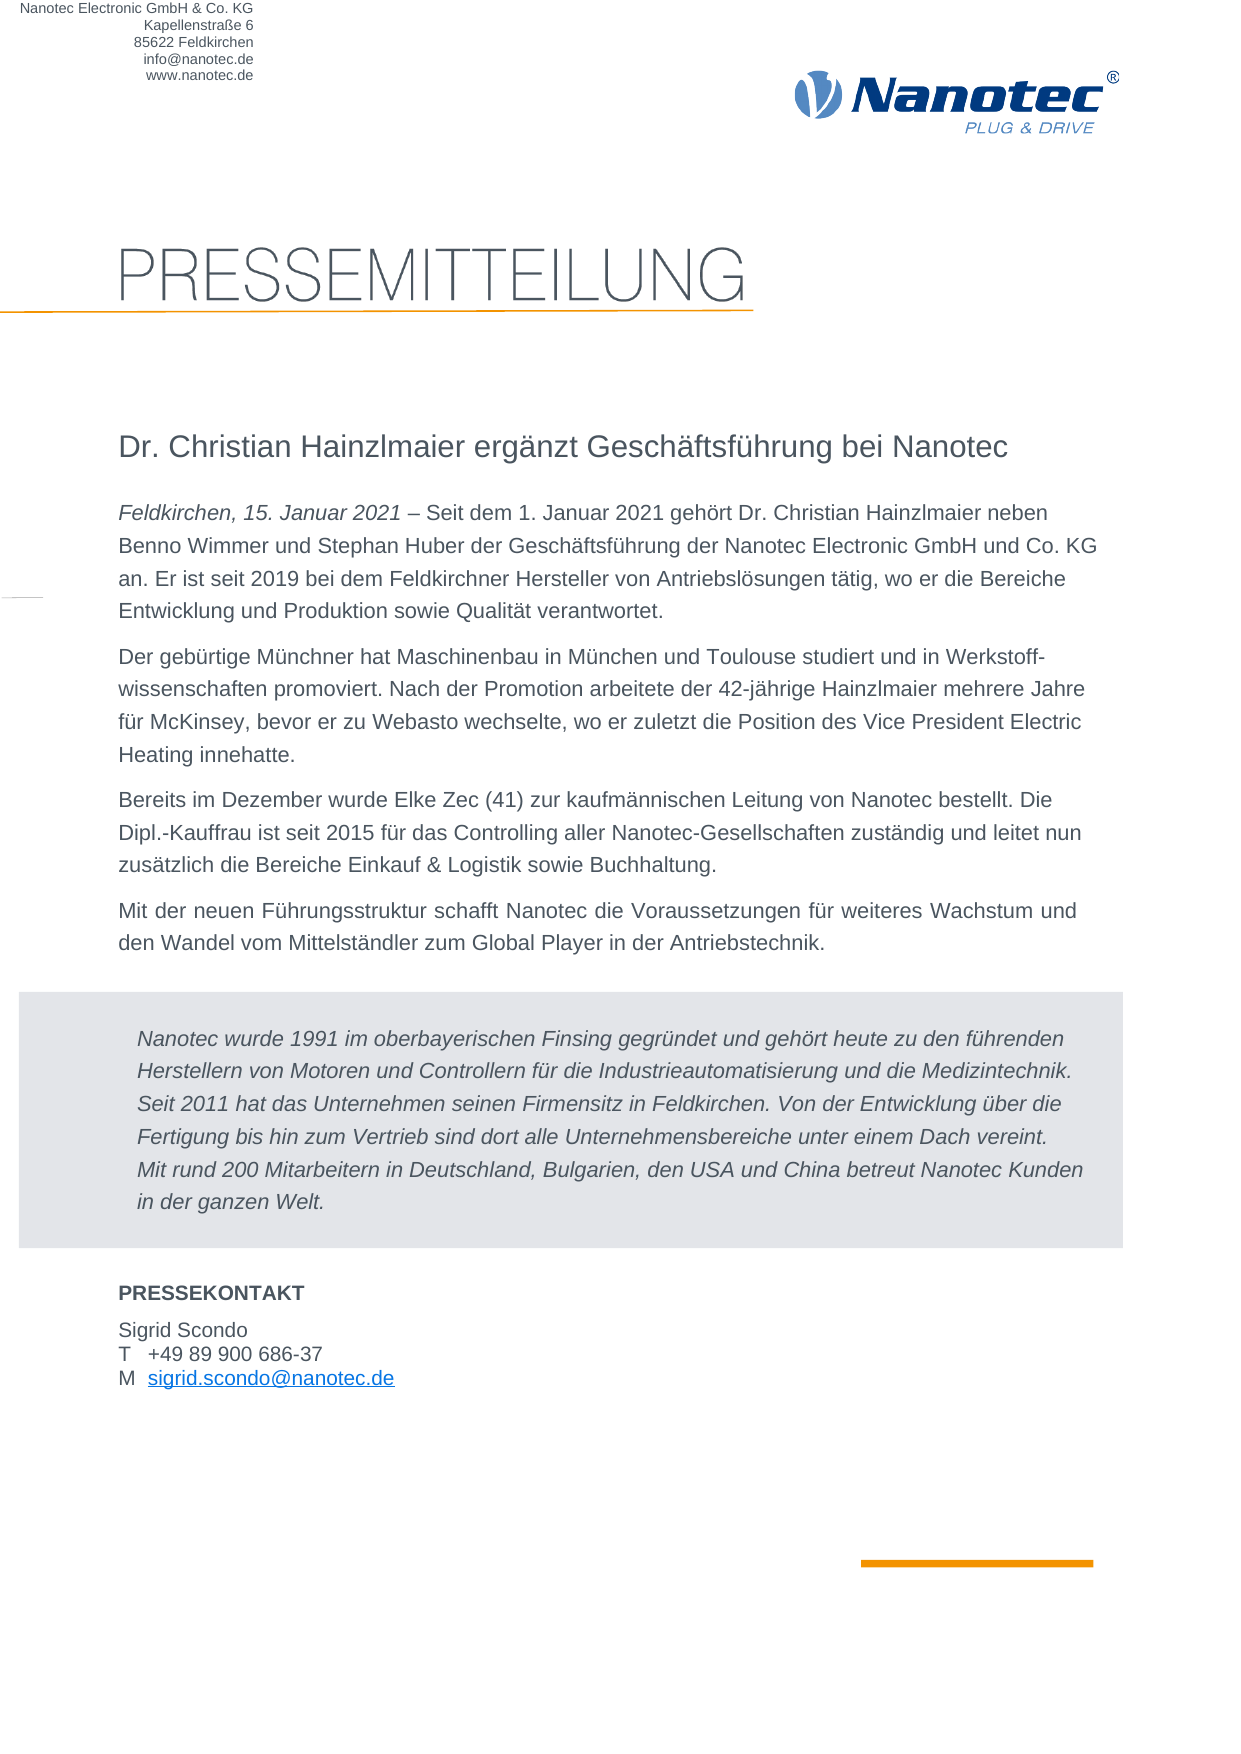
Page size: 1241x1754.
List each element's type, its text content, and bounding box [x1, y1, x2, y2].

text M sigrid.scondo@nanotec.de [118, 1365, 1122, 1389]
text Dr. Christian Hainzlmaier ergänzt Geschäftsführung bei Nanotec [118, 428, 1240, 464]
text Der gebürtige Münchner hat Maschinenbau in München und Toulouse studiert und in Werkstoff-wissenschaften promoviert. Nach der Promotion arbeitete der 42-jährige Hainzlmaier mehrere Jahre für McKinsey, bevor er zu Webasto wechselte, wo er zuletzt die Position des Vice President Electric Heating innehatte. [118, 643, 1107, 767]
picture [120, 243, 762, 304]
text Sigrid Scondo [118, 1317, 1122, 1341]
text Feldkirchen, 15. Januar 2021 – Seit dem 1. Januar 2021 gehört Dr. Christian Hainzlmaier neben Benno Wimmer und Stephan Huber der Geschäftsführung der Nanotec Electronic GmbH und Co. KG an. Er ist seit 2019 bei dem Feldkirchner Hersteller von Antriebslösungen tätig, wo er die Bereiche Entwicklung und Produktion sowie Qualität verantwortet. [118, 500, 1107, 623]
text T +49 89 900 686-37 [118, 1341, 1122, 1365]
picture [794, 70, 1120, 134]
text Mit der neuen Führungsstruktur schafft Nanotec die Voraussetzungen für weiteres Wachstum und den Wandel vom Mittelständler zum Global Player in der Antriebstechnik. [118, 897, 1078, 955]
text Bereits im Dezember wurde Elke Zec (41) zur kaufmännischen Leitung von Nanotec bestellt. Die Dipl.-Kauffrau ist seit 2015 für das Controlling aller Nanotec-Gesellschaften zuständig und leitet nun zusätzlich die Bereiche Einkauf & Logistik sowie Buchhaltung. [118, 787, 1107, 877]
text PRESSEKONTAKT [118, 1249, 1078, 1305]
